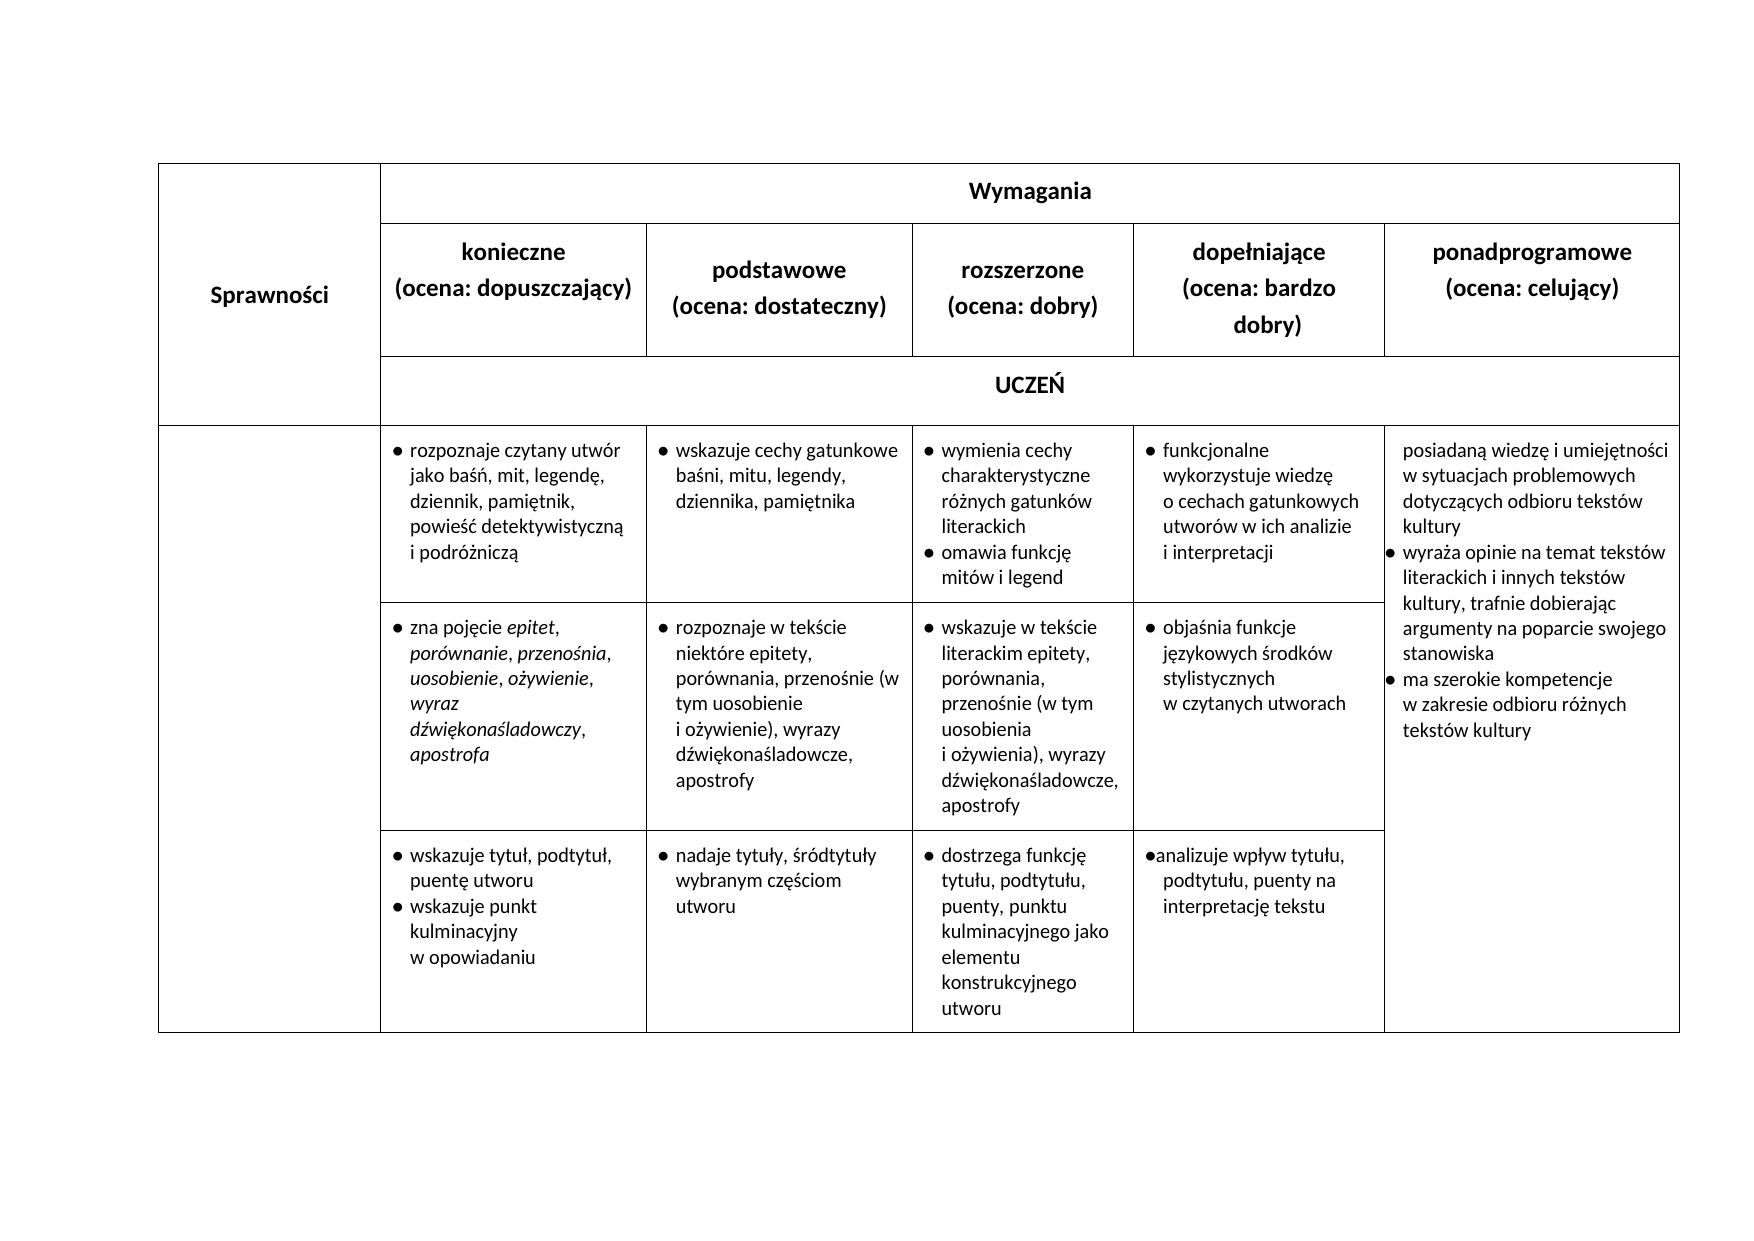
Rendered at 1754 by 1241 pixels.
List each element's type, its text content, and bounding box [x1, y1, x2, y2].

table_cell ponadprogramowe (ocena: celujący) [1385, 224, 1679, 356]
table_cell • wskazuje w tekście literackim epitety, porównania, przenośnie (w tym uosobienia i ożywienia), wyrazy dźwiękonaśladowcze, apostrofy [913, 603, 1133, 829]
table_header Wymagania [381, 164, 1679, 223]
table_cell • wymienia cechy charakterystyczne różnych gatunków literackich • omawia funkcję mitów i legend [913, 426, 1133, 602]
table_cell • zna pojęcie epitet, porównanie, przenośnia, uosobienie, ożywienie, wyraz dźwiękonaśladowczy, apostrofa [381, 603, 646, 829]
table_cell dopełniające (ocena: bardzo dobry) [1134, 224, 1384, 356]
table_cell • rozpoznaje w tekście niektóre epitety, porównania, przenośnie (w tym uosobienie i ożywienie), wyrazy dźwiękonaśladowcze, apostrofy [647, 603, 912, 829]
table_header Sprawności [159, 164, 380, 424]
table_cell konieczne (ocena: dopuszczający) [381, 224, 646, 356]
table_cell UCZEŃ [381, 357, 1679, 424]
table_cell •analizuje wpływ tytułu, podtytułu, puenty na interpretację tekstu [1134, 831, 1384, 1032]
table_cell • rozpoznaje czytany utwór jako baśń, mit, legendę, dziennik, pamiętnik, powieść detektywistyczną i podróżniczą [381, 426, 646, 602]
table_cell • wskazuje cechy gatunkowe baśni, mitu, legendy, dziennika, pamiętnika [647, 426, 912, 602]
table_cell • objaśnia funkcje językowych środków stylistycznych w czytanych utworach [1134, 603, 1384, 829]
table_cell podstawowe (ocena: dostateczny) [647, 224, 912, 356]
table_cell • wskazuje tytuł, podtytuł, puentę utworu • wskazuje punkt kulminacyjny w opowiadaniu [381, 831, 646, 1032]
table_cell • dostrzega funkcję tytułu, podtytułu, puenty, punktu kulminacyjnego jako elementu konstrukcyjnego utworu [913, 831, 1133, 1032]
table_cell rozszerzone (ocena: dobry) [913, 224, 1133, 356]
table_cell • funkcjonalne wykorzystuje wiedzę o cechach gatunkowych utworów w ich analizie i interpretacji [1134, 426, 1384, 602]
table_cell • nadaje tytuły, śródtytuły wybranym częściom utworu [647, 831, 912, 1032]
